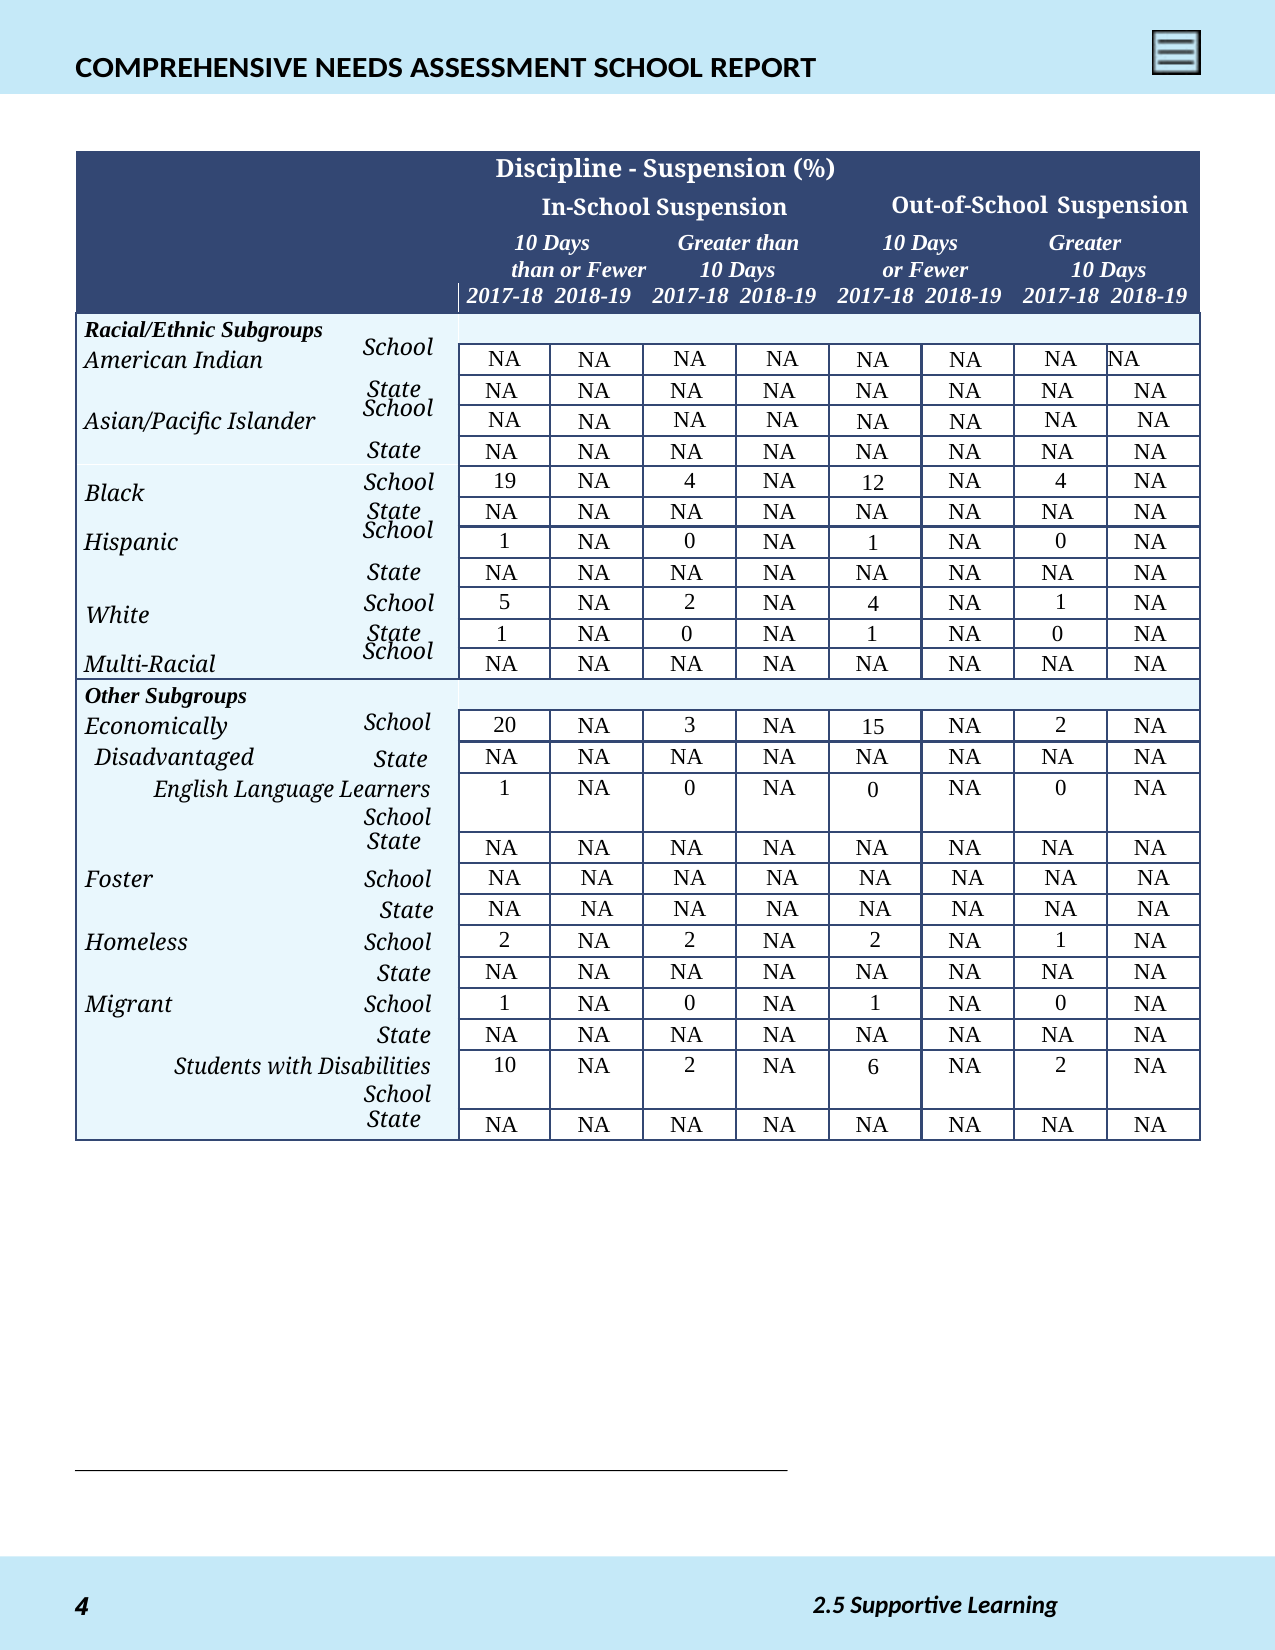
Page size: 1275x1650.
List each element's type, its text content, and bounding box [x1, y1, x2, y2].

table_cell NA [551, 711, 642, 740]
table_cell NA [551, 833, 642, 862]
table_cell NA [551, 1110, 642, 1139]
table_cell [829, 680, 921, 709]
table_cell NA [830, 437, 920, 464]
table_cell NA [1108, 528, 1199, 557]
table_cell [1107, 680, 1199, 709]
table_cell Black School [77, 465, 458, 496]
table_cell NA [1108, 559, 1199, 586]
table_cell NA [830, 958, 920, 987]
table_cell [1014, 680, 1107, 709]
table_cell 1 [460, 774, 549, 831]
table_cell NA [737, 895, 828, 924]
table_cell 0 [1015, 620, 1106, 647]
table_cell NA [923, 1020, 1013, 1049]
table_cell NA [1108, 1020, 1199, 1049]
table_cell NA [830, 833, 920, 862]
table_cell 0 [644, 774, 735, 831]
table_cell NA [923, 833, 1013, 862]
table_cell NA [1108, 620, 1199, 647]
table_cell 6 [830, 1051, 920, 1108]
table_cell NA [737, 1110, 828, 1139]
table_cell 5 [460, 588, 549, 618]
table_cell NA [923, 376, 1013, 404]
table_cell NA [923, 958, 1013, 987]
table_cell NA [1108, 895, 1199, 924]
table_cell NA [923, 559, 1013, 586]
table_cell NA [551, 406, 642, 435]
table_cell NA [551, 743, 642, 772]
table_cell NA [923, 743, 1013, 772]
table_cell NA [644, 345, 735, 374]
table_cell State [77, 374, 458, 404]
table_cell NA [460, 345, 549, 374]
table_cell 1 [1015, 588, 1106, 618]
table_cell 1 [830, 989, 920, 1018]
table_cell Economically School [77, 709, 458, 740]
table_cell NA [1108, 437, 1199, 464]
table_cell NA [644, 743, 735, 772]
table_cell 2017-18 [459, 283, 550, 312]
table_cell NA [551, 926, 642, 956]
table_cell NA [737, 774, 828, 831]
table_cell NA [830, 743, 920, 772]
table_cell [921, 680, 1014, 709]
table_cell NA [830, 864, 920, 893]
table_cell NA [830, 406, 920, 435]
table_cell NA [1108, 498, 1199, 525]
picture [1152, 30, 1201, 75]
table_cell Other Subgroups [77, 680, 458, 709]
table_cell NA [551, 528, 642, 557]
table_cell State [77, 956, 458, 987]
table_cell NA [551, 864, 642, 893]
table_cell NA [644, 864, 735, 893]
table_cell NA [551, 895, 642, 924]
table_cell NA [460, 649, 549, 678]
table_cell NA [923, 711, 1013, 740]
table_cell NA [1015, 345, 1106, 374]
table_cell NA [1015, 437, 1106, 464]
table_cell NA [737, 376, 828, 404]
table_cell NA [460, 833, 549, 862]
table_cell NA [460, 864, 549, 893]
table_cell NA [460, 1020, 549, 1049]
table_cell NA [1108, 711, 1199, 740]
table_cell State [77, 1018, 458, 1049]
table_cell White School [77, 586, 458, 618]
table_cell NA [1015, 895, 1106, 924]
table_cell NA [923, 528, 1013, 557]
table_cell NA [830, 649, 920, 678]
table_cell NA [830, 559, 920, 586]
table_cell NA [1015, 833, 1106, 862]
table_cell State [77, 435, 458, 464]
table_cell NA [737, 1051, 828, 1108]
table_cell NA [923, 1051, 1013, 1108]
table_cell NA [644, 1020, 735, 1049]
table_cell NA [737, 528, 828, 557]
table_cell NA [923, 620, 1013, 647]
table_cell NA [1015, 559, 1106, 586]
table_cell NA [923, 895, 1013, 924]
table_cell Racial/Ethnic Subgroups [77, 314, 458, 343]
table_cell NA [460, 895, 549, 924]
table_cell Homeless School [77, 924, 458, 956]
table_cell NA [1108, 376, 1199, 404]
table_cell NA [830, 345, 920, 374]
table_cell Multi-Racial School [77, 647, 458, 678]
table_cell NA [1108, 743, 1199, 772]
table_cell NA [737, 345, 828, 374]
table_cell NA [923, 989, 1013, 1018]
table_cell 20 [460, 711, 549, 740]
table_cell NA [644, 649, 735, 678]
table_cell NA [1015, 1110, 1106, 1139]
table_cell NA [923, 588, 1013, 618]
table_cell NA [551, 989, 642, 1018]
table_cell NA [737, 711, 828, 740]
table_cell NA [1015, 958, 1106, 987]
table_cell 0 [644, 989, 735, 1018]
table_cell NA [1108, 406, 1199, 435]
table_cell NA [1108, 958, 1199, 987]
table_cell 0 [1015, 989, 1106, 1018]
table_cell NA [551, 559, 642, 586]
table_cell 15 [830, 711, 920, 740]
table_cell NA [1108, 774, 1199, 831]
table_cell NA [830, 895, 920, 924]
table_cell [459, 314, 550, 343]
table_cell NA [737, 406, 828, 435]
table_cell NA [737, 1020, 828, 1049]
table_cell 0 [1015, 528, 1106, 557]
table_cell 2018-19 [1107, 283, 1200, 312]
table_cell NA [1015, 406, 1106, 435]
table_cell NA [1015, 649, 1106, 678]
table_cell 4 [644, 467, 735, 496]
table_cell NA [737, 467, 828, 496]
table_cell State [77, 618, 458, 647]
table_cell Migrant School [77, 987, 458, 1018]
table_cell [643, 314, 736, 343]
table_cell State [77, 496, 458, 525]
table_cell [736, 680, 829, 709]
table_cell NA [644, 406, 735, 435]
table_cell [829, 314, 921, 343]
table_cell NA [551, 774, 642, 831]
table_cell NA [830, 376, 920, 404]
table_cell 1 [460, 989, 549, 1018]
table_cell NA [1015, 864, 1106, 893]
table_cell NA [737, 437, 828, 464]
table_cell NA [460, 958, 549, 987]
table_cell NA [551, 437, 642, 464]
table_cell NA [923, 467, 1013, 496]
table_cell 10 [460, 1051, 549, 1108]
table_cell [550, 680, 643, 709]
table_cell 2018-19 [921, 283, 1014, 312]
table_cell NA [551, 345, 642, 374]
table_cell 1 [830, 620, 920, 647]
table_cell [459, 680, 550, 709]
table_cell 2 [644, 1051, 735, 1108]
table_cell NA [460, 559, 549, 586]
table_cell NA [737, 864, 828, 893]
table_cell 4 [1015, 467, 1106, 496]
table_cell NA [830, 1110, 920, 1139]
table_cell NA [737, 498, 828, 525]
table_cell NA [551, 588, 642, 618]
table_cell NA [737, 989, 828, 1018]
table_cell NA [1108, 833, 1199, 862]
table_cell Hispanic School [77, 525, 458, 557]
table_cell NA [1015, 498, 1106, 525]
table_cell NA [737, 620, 828, 647]
table_cell NA [644, 958, 735, 987]
table_cell [1014, 314, 1107, 343]
table_cell 2017-18 [643, 283, 736, 312]
table_cell NA [737, 559, 828, 586]
table_cell NA [460, 1110, 549, 1139]
table_cell NA [1015, 1020, 1106, 1049]
table_cell NA [923, 406, 1013, 435]
table_cell NA [737, 833, 828, 862]
table_cell NA [460, 406, 549, 435]
table_cell NA [923, 498, 1013, 525]
table_cell [736, 314, 829, 343]
table_cell NA [460, 437, 549, 464]
table_cell NA [644, 895, 735, 924]
table_cell NA [551, 1051, 642, 1108]
table_cell NA [551, 376, 642, 404]
table_cell NA [1015, 743, 1106, 772]
table_cell 1 [1015, 926, 1106, 956]
table_cell 1 [460, 620, 549, 647]
table_cell 2 [644, 926, 735, 956]
table_cell NA [1108, 864, 1199, 893]
table_cell [76, 283, 458, 312]
table_cell 19 [460, 467, 549, 496]
table_cell 2018-19 [550, 283, 643, 312]
table_cell 4 [830, 588, 920, 618]
table_cell NA [551, 649, 642, 678]
table_cell 2 [1015, 1051, 1106, 1108]
table_cell 2 [1015, 711, 1106, 740]
table_cell NA [644, 1110, 735, 1139]
table_cell [1107, 314, 1199, 343]
table_cell NA [830, 1020, 920, 1049]
table_cell NA [460, 743, 549, 772]
table_cell 2018-19 [736, 283, 829, 312]
table_cell 2 [644, 588, 735, 618]
table_cell 2017-18 [1014, 283, 1107, 312]
table_cell State [77, 557, 458, 586]
table_header Discipline - Suspension (%) In-School Suspension Out-of-School Suspension 10 Days Greater than 10 Days Greater than or Fewer 10 Days or Fewer 10 Days [76, 151, 1200, 283]
table_cell 2017-18 [829, 283, 921, 312]
table_cell NA [551, 498, 642, 525]
table_cell 2 [460, 926, 549, 956]
table_cell Na [923, 345, 1013, 374]
table_cell 0 [830, 774, 920, 831]
table_cell 0 [644, 528, 735, 557]
table_cell NA [923, 1110, 1013, 1139]
table_cell NA [1108, 1110, 1199, 1139]
table_cell [921, 314, 1014, 343]
table_cell NA [1108, 345, 1199, 374]
table_cell NA [1108, 989, 1199, 1018]
table_cell NA [644, 498, 735, 525]
table_cell State [77, 1108, 458, 1139]
table_cell NA [1108, 1051, 1199, 1108]
table_cell 1 [460, 528, 549, 557]
table_cell 0 [644, 620, 735, 647]
table_cell NA [737, 649, 828, 678]
table_cell English Language Learners School [77, 772, 458, 831]
table_cell State [77, 893, 458, 924]
table_cell NA [644, 376, 735, 404]
table_cell NA [460, 498, 549, 525]
table_cell NA [923, 437, 1013, 464]
table_cell 1 [830, 528, 920, 557]
table_cell NA [1108, 926, 1199, 956]
table_cell 2 [830, 926, 920, 956]
table_cell NA [737, 926, 828, 956]
table_cell NA [1015, 376, 1106, 404]
table_cell [550, 314, 643, 343]
table_cell 0 [1015, 774, 1106, 831]
table_cell NA [644, 437, 735, 464]
table_cell State [77, 831, 458, 862]
table_cell Foster School [77, 862, 458, 893]
table_cell Disadvantaged State [77, 740, 458, 772]
table_cell NA [737, 958, 828, 987]
table_cell NA [551, 620, 642, 647]
table_cell NA [644, 559, 735, 586]
table_cell American Indian School [77, 343, 458, 374]
table_cell 12 [830, 467, 920, 496]
table_cell NA [551, 958, 642, 987]
table_cell NA [551, 467, 642, 496]
table_cell NA [737, 743, 828, 772]
table_cell NA [923, 926, 1013, 956]
table_cell NA [1108, 467, 1199, 496]
table_cell NA [1108, 649, 1199, 678]
table_cell 3 [644, 711, 735, 740]
table_cell Students with Disabilities School [77, 1049, 458, 1108]
table_cell NA [923, 864, 1013, 893]
table_cell NA [551, 1020, 642, 1049]
table_cell NA [923, 649, 1013, 678]
table_cell [643, 680, 736, 709]
table_cell NA [460, 376, 549, 404]
table_cell NA [737, 588, 828, 618]
table_cell Asian/Pacific Islander School [77, 404, 458, 435]
table_cell NA [830, 498, 920, 525]
table_cell NA [923, 774, 1013, 831]
table_cell NA [644, 833, 735, 862]
table_cell NA [1108, 588, 1199, 618]
